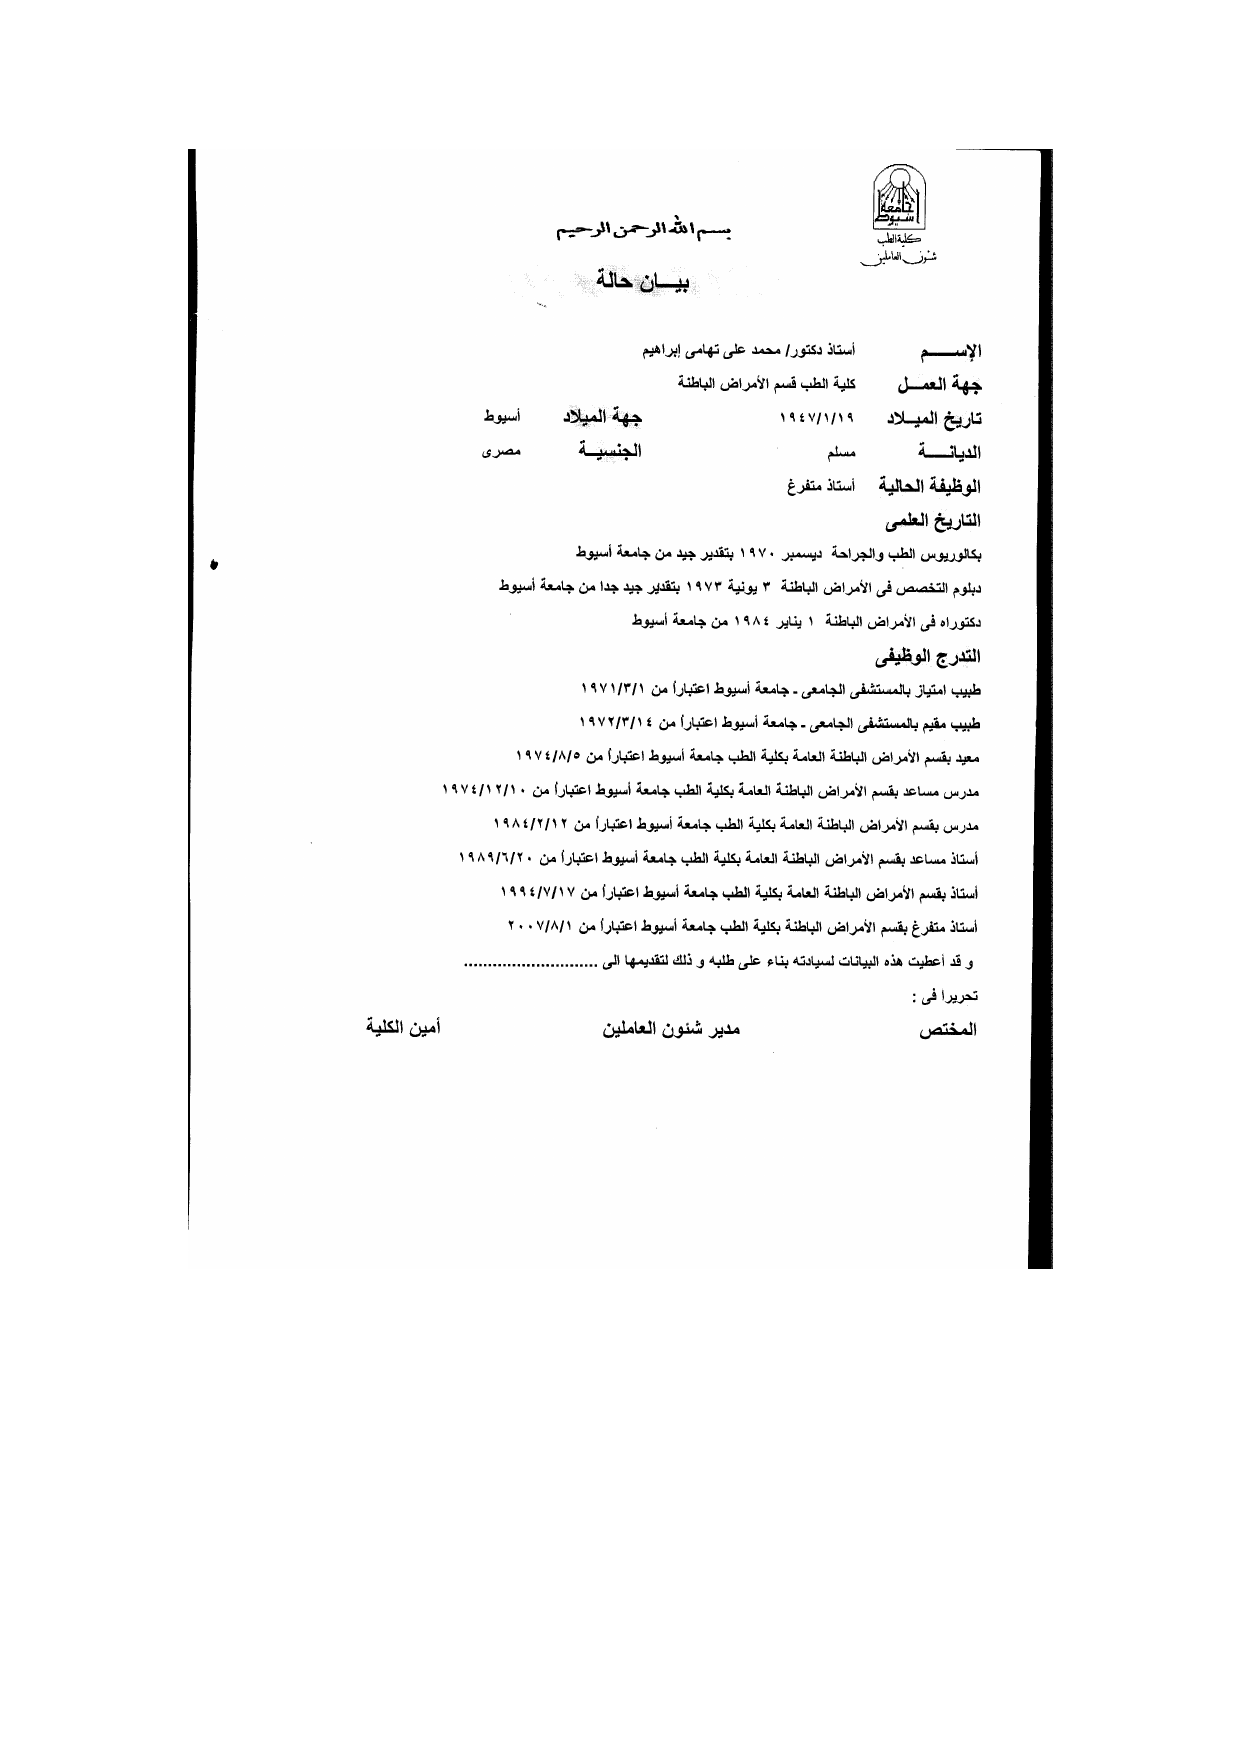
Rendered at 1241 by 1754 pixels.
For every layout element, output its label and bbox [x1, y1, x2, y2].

picture [188, 149, 1053, 1269]
